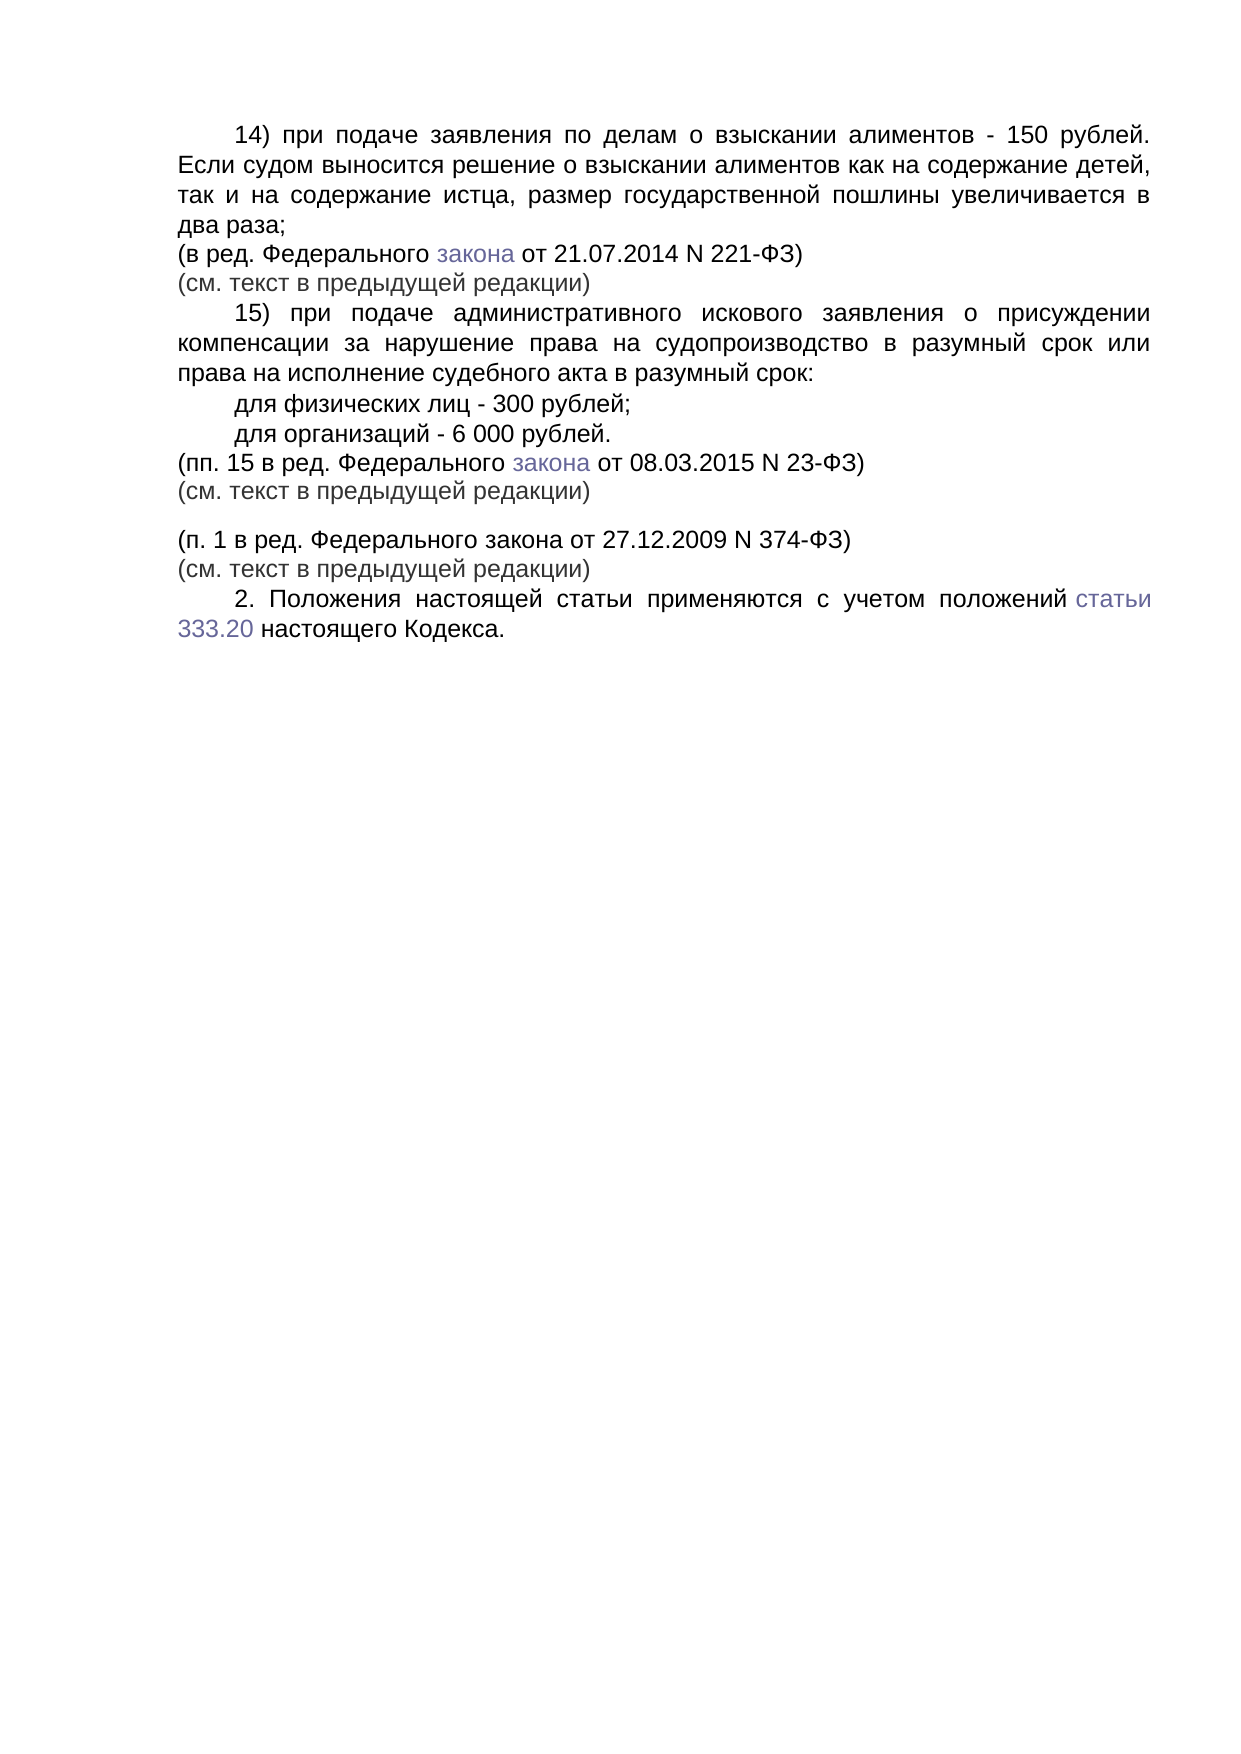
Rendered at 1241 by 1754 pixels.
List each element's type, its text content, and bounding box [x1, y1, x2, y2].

text 14) при подаче заявления по делам о взыскании алиментов - 150 рублей. Если судом выносится решение о взыскании алиментов как на содержание детей, так и на содержание истца, размер государственной пошлины увеличивается в два раза; [177, 118, 1152, 239]
text для организаций - 6 000 рублей. [177, 417, 1152, 447]
text для физических лиц - 300 рублей; [177, 387, 1152, 417]
text 15) при подаче административного искового заявления о присуждении компенсации за нарушение права на судопроизводство в разумный срок или права на исполнение судебного акта в разумный срок: [177, 296, 1152, 387]
text (п. 1 в ред. Федерального закона от 27.12.2009 N 374-ФЗ) [177, 525, 1152, 554]
text (пп. 15 в ред. Федерального закона от 08.03.2015 N 23-ФЗ) [177, 447, 1152, 476]
text (см. текст в предыдущей редакции) [177, 554, 1152, 582]
text (см. текст в предыдущей редакции) [177, 476, 1152, 505]
text 2. Положения настоящей статьи применяются с учетом положений статьи 333.20 настоящего Кодекса. [177, 582, 1152, 643]
text (в ред. Федерального закона от 21.07.2014 N 221-ФЗ) [177, 239, 1152, 268]
text (см. текст в предыдущей редакции) [177, 268, 1152, 296]
